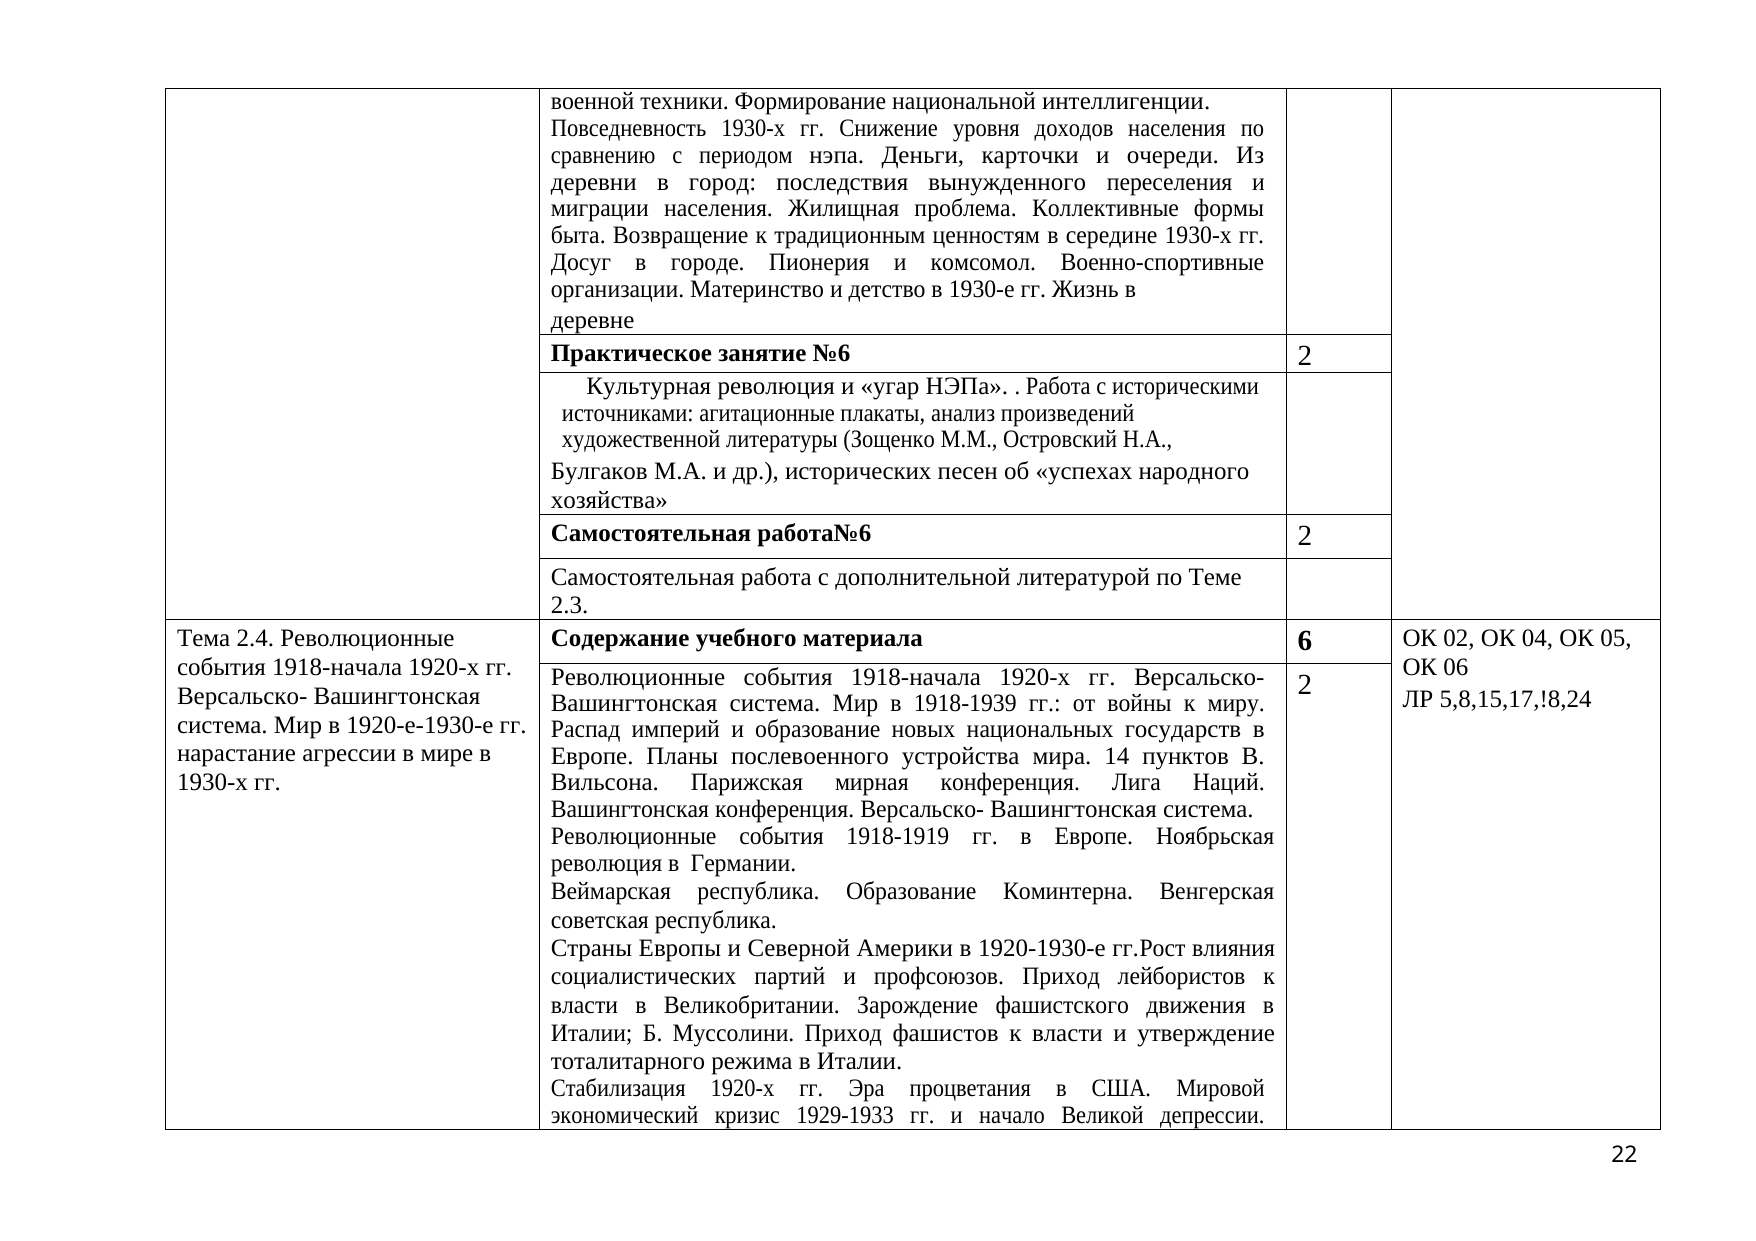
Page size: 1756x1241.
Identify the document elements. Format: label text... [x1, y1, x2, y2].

table_cell Практическое занятие №6 [540, 335, 1286, 372]
table_cell [1287, 559, 1391, 619]
table_cell Самостоятельная работа№6 [540, 515, 1286, 558]
table_cell 2 [1287, 335, 1391, 372]
table_cell 2 [1287, 89, 1391, 334]
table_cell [540, 89, 1286, 334]
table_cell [540, 664, 1286, 1129]
table_cell [1287, 373, 1391, 514]
table_cell ОК 02, ОК 04, ОК 05, ОК 06 ЛР 5,8,15,17,!8,24 [1392, 620, 1660, 1129]
table_cell Содержание учебного материала [540, 620, 1286, 663]
table_cell 6 [1287, 620, 1391, 663]
table_cell 2 [1287, 515, 1391, 558]
table_cell Тема 2.4. Революционные события 1918-начала 1920-х гг. Версальско- Вашингтонская система. Мир в 1920-е-1930-е гг. нарастание агрессии в мире в 1930-х гг. [166, 620, 539, 1129]
table_cell Культурная революция и «угар НЭПа». . Работа с историческими источниками: агитационные плакаты, анализ произведений художественной литературы (Зощенко М.М., Островский Н.А., Булгаков М.А. и др.), исторических песен об «успехах народного хозяйства» [540, 373, 1286, 514]
table_cell Самостоятельная работа с дополнительной литературой по Теме 2.3. [540, 559, 1286, 619]
table_cell 2 [1287, 664, 1391, 1129]
